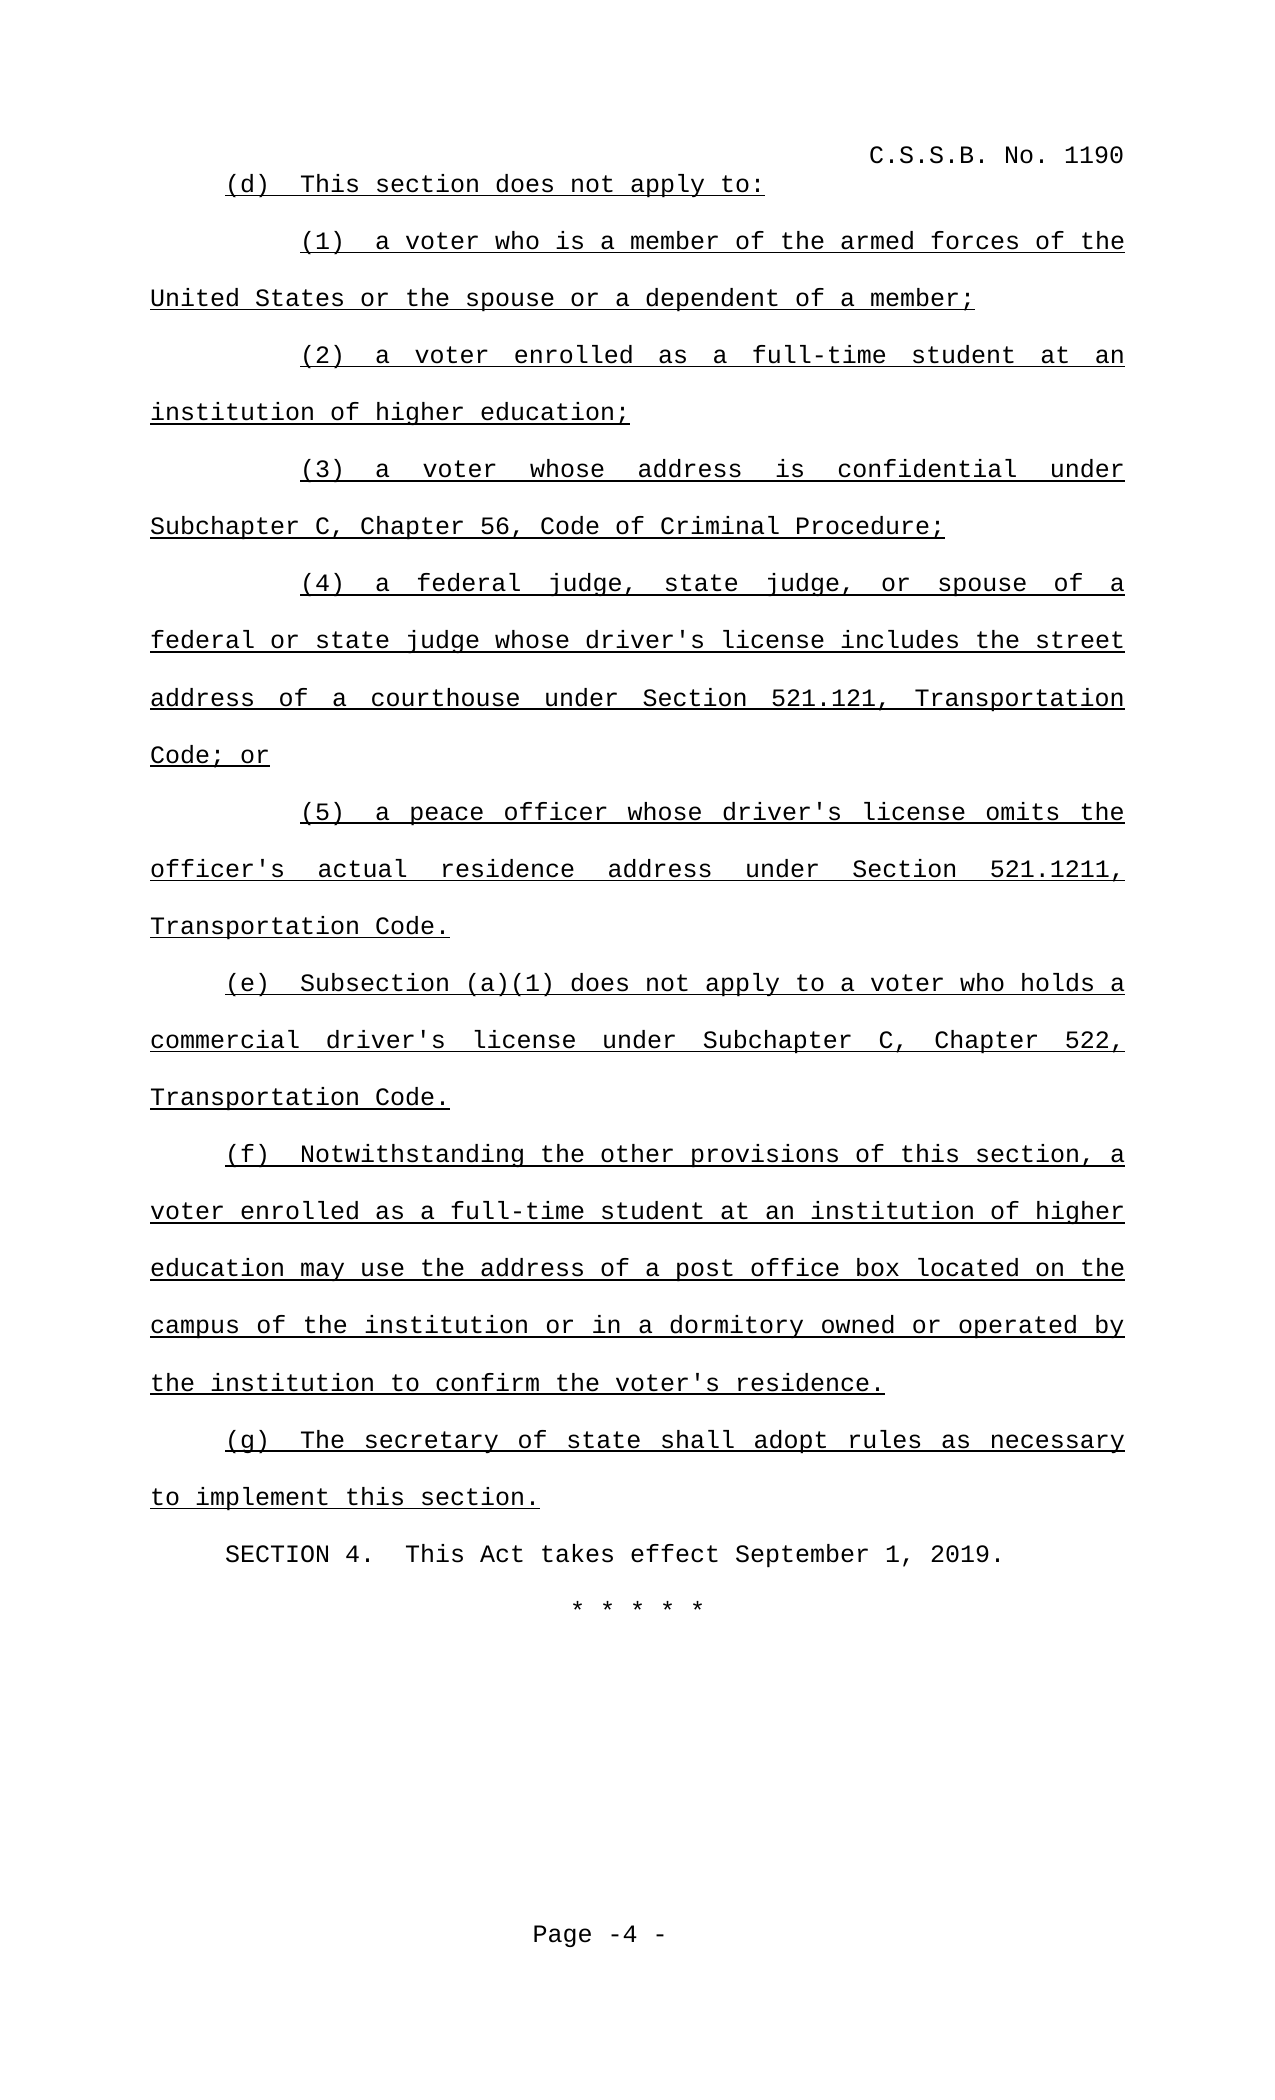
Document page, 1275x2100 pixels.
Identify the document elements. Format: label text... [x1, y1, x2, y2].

text * * * * * [150, 1598, 1125, 1627]
text (5) a peace officer whose driver's license omits the officer's actual residence address under Section 521.1211, Transportation Code. [150, 799, 1125, 880]
text (f) Notwithstanding the other provisions of this section, a voter enrolled as a full-time student at an institution of higher education may use the address of a post office box located on the campus of the institution or in a dormitory owned or operated by the institution to confirm the voter's residence. [150, 1338, 1125, 1398]
text (1) a voter who is a member of the armed forces of the United States or the spouse or a dependent of a member; [150, 228, 1125, 314]
text SECTION 4. This Act takes effect September 1, 2019. [150, 1541, 1125, 1570]
text (5) a peace officer whose driver's license omits the officer's actual residence address under Section 521.1211, Transportation Code. [150, 881, 1125, 942]
text (2) a voter enrolled as a full-time student at an institution of higher education; [150, 342, 1125, 428]
text (3) a voter whose address is confidential under Subchapter C, Chapter 56, Code of Criminal Procedure; [150, 457, 1125, 542]
text (f) Notwithstanding the other provisions of this section, a voter enrolled as a full-time student at an institution of higher education may use the address of a post office box located on the campus of the institution or in a dormitory owned or operated by the institution to confirm the voter's residence. [150, 1224, 1125, 1279]
text (4) a federal judge, state judge, or spouse of a federal or state judge whose driver's license includes the street address of a courthouse under Section 521.121, Transportation Code; or [150, 653, 1125, 708]
text (d) This section does not apply to: [150, 171, 1125, 200]
text (4) a federal judge, state judge, or spouse of a federal or state judge whose driver's license includes the street address of a courthouse under Section 521.121, Transportation Code; or [150, 710, 1125, 771]
text (e) Subsection (a)(1) does not apply to a voter who holds a commercial driver's license under Subchapter C, Chapter 522, Transportation Code. [150, 1052, 1125, 1113]
text (e) Subsection (a)(1) does not apply to a voter who holds a commercial driver's license under Subchapter C, Chapter 522, Transportation Code. [150, 970, 1125, 1051]
text (g) The secretary of state shall adopt rules as necessary to implement this section. [150, 1427, 1125, 1513]
text (f) Notwithstanding the other provisions of this section, a voter enrolled as a full-time student at an institution of higher education may use the address of a post office box located on the campus of the institution or in a dormitory owned or operated by the institution to confirm the voter's residence. [150, 1142, 1125, 1222]
text (f) Notwithstanding the other provisions of this section, a voter enrolled as a full-time student at an institution of higher education may use the address of a post office box located on the campus of the institution or in a dormitory owned or operated by the institution to confirm the voter's residence. [150, 1281, 1125, 1336]
text (4) a federal judge, state judge, or spouse of a federal or state judge whose driver's license includes the street address of a courthouse under Section 521.121, Transportation Code; or [150, 571, 1125, 651]
